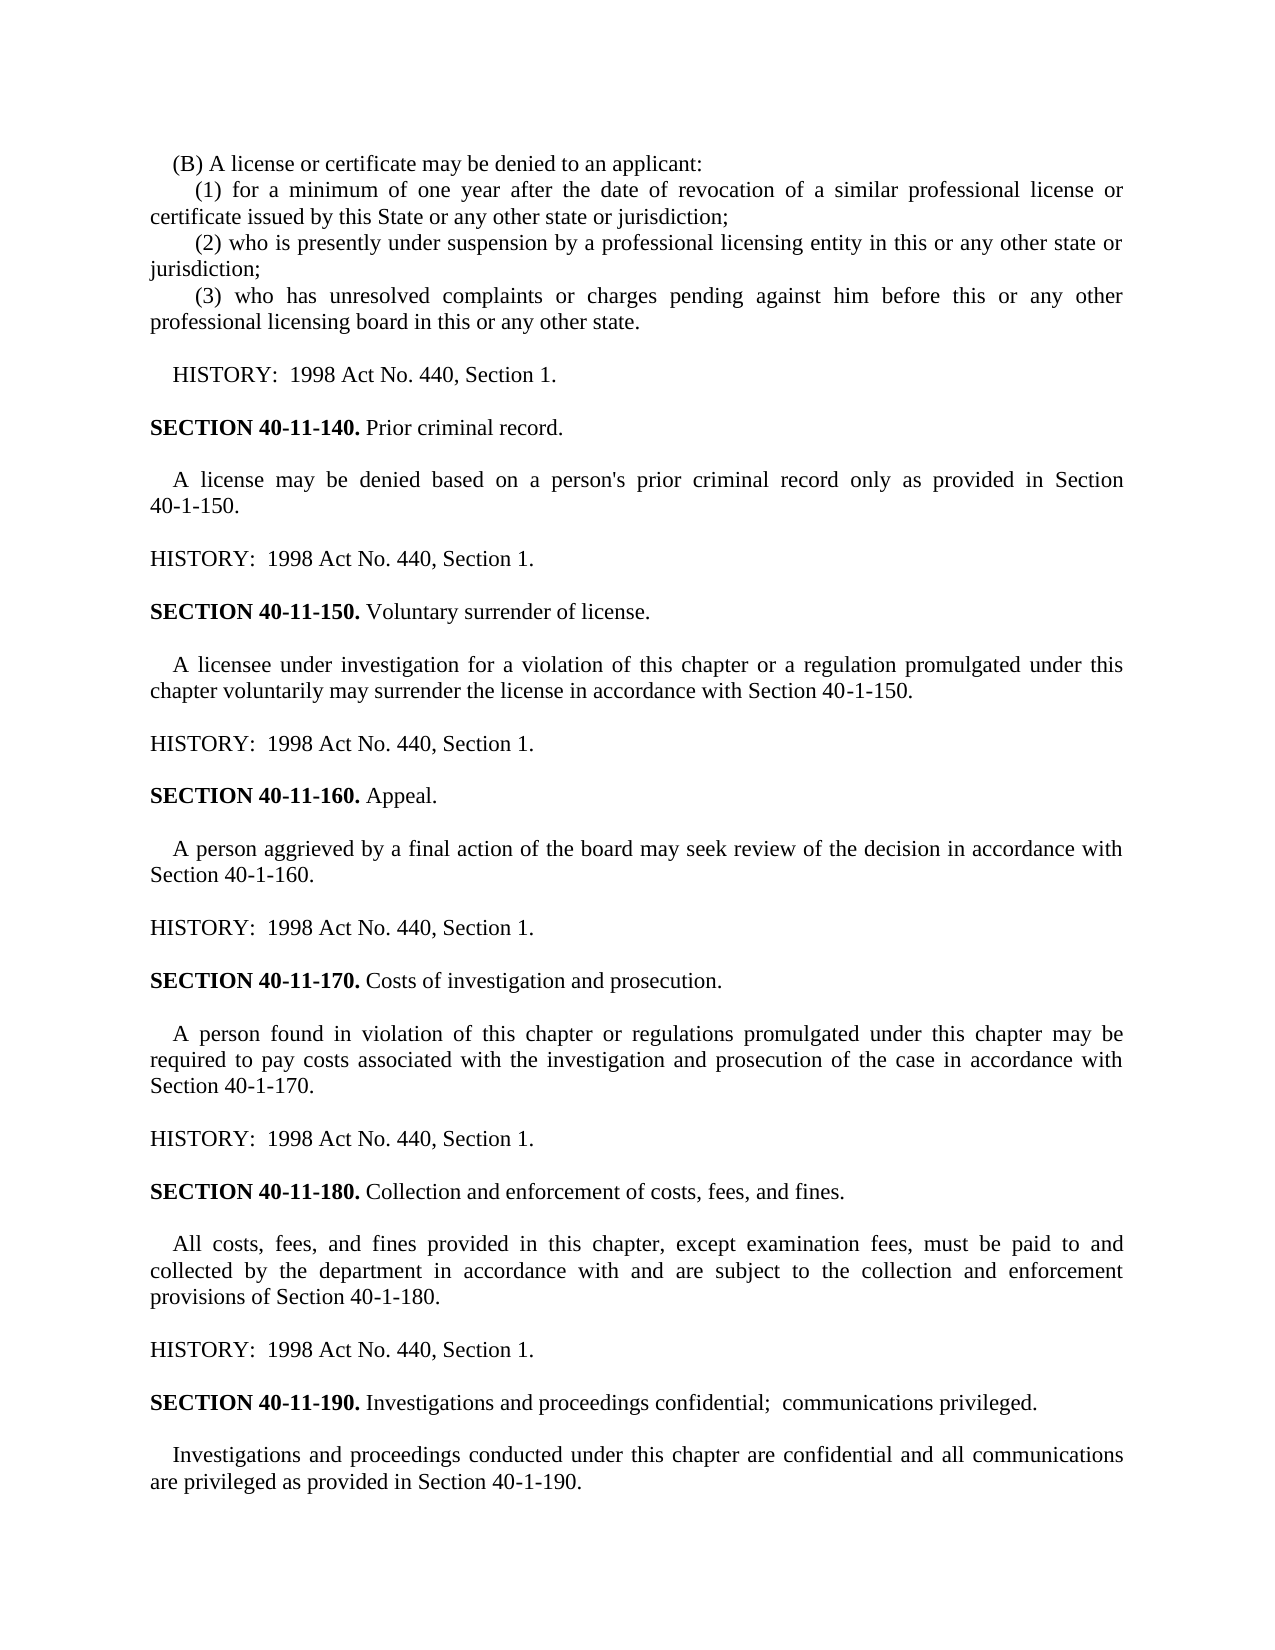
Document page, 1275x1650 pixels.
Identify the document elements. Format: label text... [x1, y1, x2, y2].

text SECTION 40-11-140. Prior criminal record. [150, 413, 1125, 440]
text HISTORY: 1998 Act No. 440, Section 1. [150, 1125, 1125, 1151]
text A person aggrieved by a final action of the board may seek review of the decision in accordance with Section 40-1-160. [150, 835, 1125, 888]
text SECTION 40-11-180. Collection and enforcement of costs, fees, and fines. [150, 1178, 1125, 1204]
text HISTORY: 1998 Act No. 440, Section 1. [150, 1336, 1125, 1362]
text SECTION 40-11-160. Appeal. [150, 782, 1125, 809]
text HISTORY: 1998 Act No. 440, Section 1. [150, 730, 1125, 756]
text SECTION 40-11-170. Costs of investigation and prosecution. [150, 967, 1125, 993]
text All costs, fees, and fines provided in this chapter, except examination fees, must be paid to and collected by the department in accordance with and are subject to the collection and enforcement provisions of Section 40-1-180. [150, 1231, 1125, 1309]
text (1) for a minimum of one year after the date of revocation of a similar professional license or certificate issued by this State or any other state or jurisdiction; [150, 176, 1125, 229]
text A person found in violation of this chapter or regulations promulgated under this chapter may be required to pay costs associated with the investigation and prosecution of the case in accordance with Section 40-1-170. [150, 1020, 1125, 1099]
text A licensee under investigation for a violation of this chapter or a regulation promulgated under this chapter voluntarily may surrender the license in accordance with Section 40-1-150. [150, 651, 1125, 703]
text HISTORY: 1998 Act No. 440, Section 1. [150, 361, 1125, 387]
text Investigations and proceedings conducted under this chapter are confidential and all communications are privileged as provided in Section 40-1-190. [150, 1441, 1125, 1494]
text HISTORY: 1998 Act No. 440, Section 1. [150, 545, 1125, 572]
text HISTORY: 1998 Act No. 440, Section 1. [150, 914, 1125, 941]
text (B) A license or certificate may be denied to an applicant: [150, 150, 1125, 176]
text (2) who is presently under suspension by a professional licensing entity in this or any other state or jurisdiction; [150, 229, 1125, 282]
text SECTION 40-11-150. Voluntary surrender of license. [150, 598, 1125, 624]
text (3) who has unresolved complaints or charges pending against him before this or any other professional licensing board in this or any other state. [150, 282, 1125, 334]
text A license may be denied based on a person's prior criminal record only as provided in Section 40-1-150. [150, 466, 1125, 519]
text SECTION 40-11-190. Investigations and proceedings confidential; communications privileged. [150, 1389, 1125, 1415]
